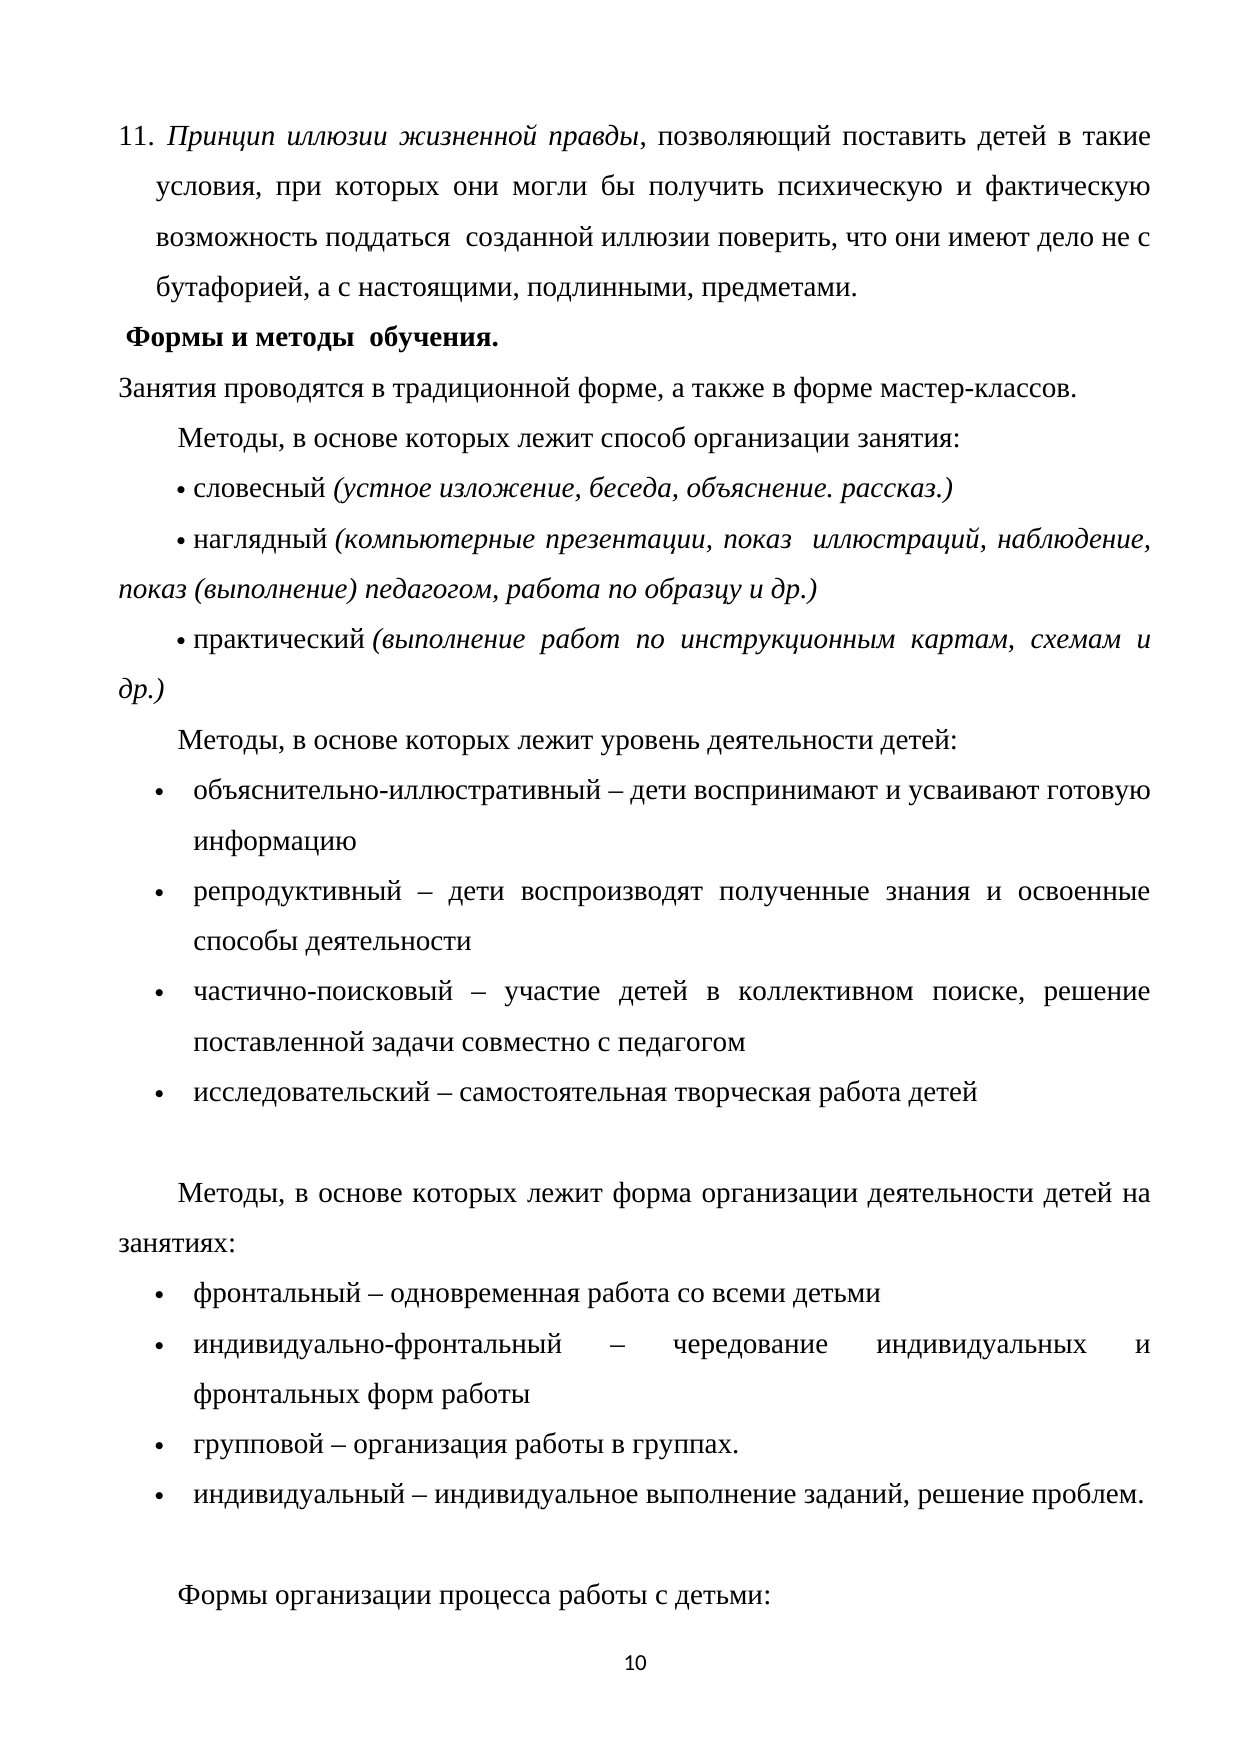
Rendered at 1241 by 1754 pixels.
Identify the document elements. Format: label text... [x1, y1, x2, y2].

text Методы, в основе которых лежит уровень деятельности детей: [118, 722, 1152, 756]
list групповой – организация работы в группах. [156, 1426, 1152, 1460]
text Формы организации процесса работы с детьми: [156, 1577, 1152, 1611]
list индивидуально-фронтальный – чередование индивидуальных и фронтальных форм работы [156, 1326, 1152, 1409]
list исследовательский – самостоятельная творческая работа детей [156, 1074, 1152, 1108]
list Принцип иллюзии жизненной правды, позволяющий поставить детей в такие условия, при которых они могли бы получить психическую и фактическую возможность поддаться созданной иллюзии поверить, что они имеют дело не с бутафорией, а с настоящими, подлинными, предметами. [118, 118, 1152, 303]
list практический (выполнение работ по инструкционным картам, схемам и др.) [118, 621, 1152, 705]
list частично-поисковый – участие детей в коллективном поиске, решение поставленной задачи совместно с педагогом [156, 973, 1152, 1057]
list фронтальный – одновременная работа со всеми детьми [156, 1275, 1152, 1309]
text Методы, в основе которых лежит форма организации деятельности детей на занятиях: [118, 1175, 1152, 1259]
list словесный (устное изложение, беседа, объяснение. рассказ.) [118, 470, 1152, 504]
text Занятия проводятся в традиционной форме, а также в форме мастер-классов. [118, 370, 1152, 403]
list наглядный (компьютерные презентации, показ иллюстраций, наблюдение, показ (выполнение) педагогом, работа по образцу и др.) [118, 521, 1152, 604]
text Формы и методы обучения. [118, 319, 1152, 353]
text Методы, в основе которых лежит способ организации занятия: [118, 420, 1152, 454]
list объяснительно-иллюстративный – дети воспринимают и усваивают готовую информацию [156, 772, 1152, 856]
list репродуктивный – дети воспроизводят полученные знания и освоенные способы деятельности [156, 873, 1152, 957]
list индивидуальный – индивидуальное выполнение заданий, решение проблем. [156, 1477, 1152, 1510]
